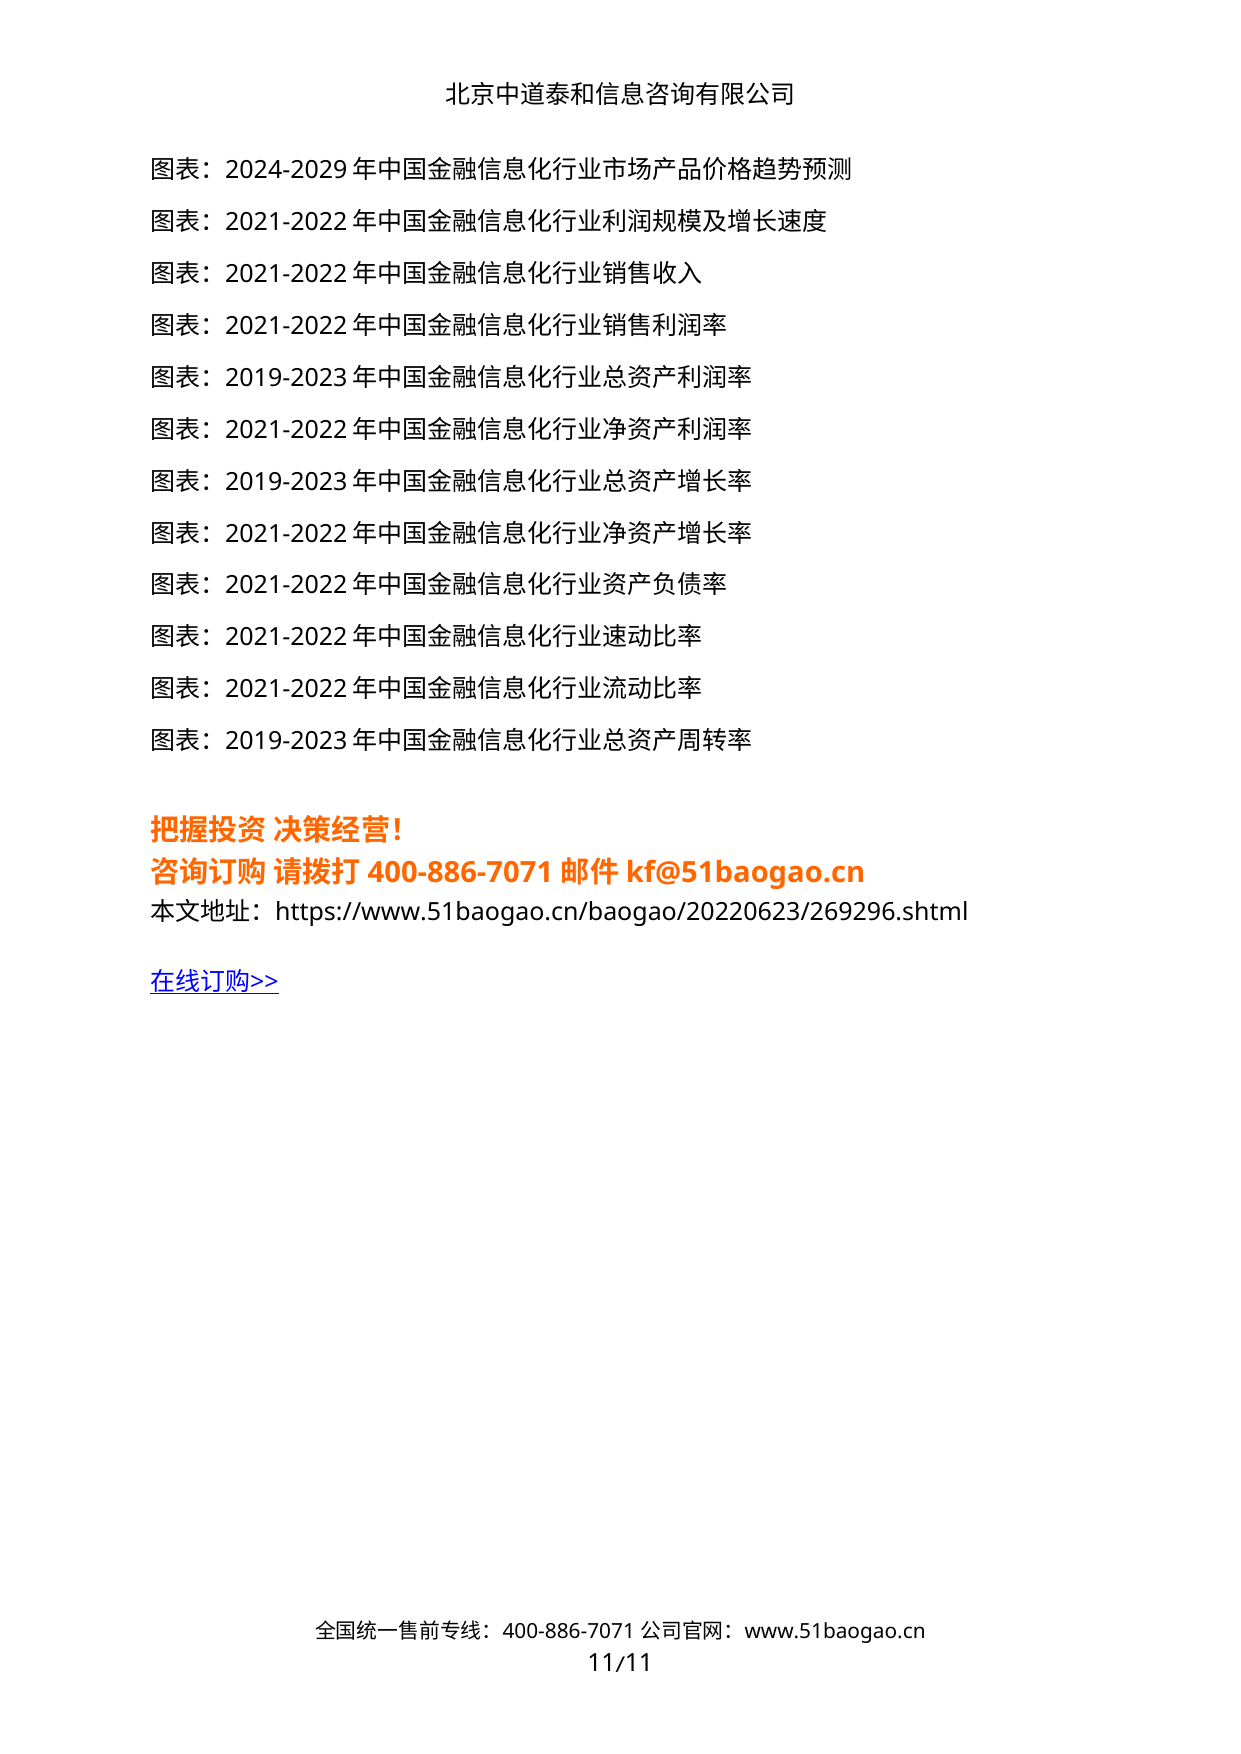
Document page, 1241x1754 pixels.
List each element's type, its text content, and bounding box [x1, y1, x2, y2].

text 图表：2019-2023年中国金融信息化行业总资产增长率 [150, 461, 1090, 497]
text 图表：2021-2022年中国金融信息化行业净资产利润率 [150, 409, 1090, 446]
text 图表：2021-2022年中国金融信息化行业销售利润率 [150, 306, 1090, 342]
text 图表：2024-2029年中国金融信息化行业市场产品价格趋势预测 [150, 150, 1090, 186]
text 把握投资 决策经营！咨询订购 请拨打 400-886-7071 邮件 kf@51baogao.cn本文地址：https://www.51baogao.cn/baogao/20220623/269296.shtml [150, 772, 1090, 927]
text 图表：2021-2022年中国金融信息化行业速动比率 [150, 617, 1090, 653]
text 图表：2021-2022年中国金融信息化行业资产负债率 [150, 565, 1090, 601]
text 图表：2021-2022年中国金融信息化行业销售收入 [150, 254, 1090, 290]
text 图表：2021-2022年中国金融信息化行业利润规模及增长速度 [150, 202, 1090, 238]
text 图表：2021-2022年中国金融信息化行业流动比率 [150, 669, 1090, 705]
text 图表：2019-2023年中国金融信息化行业总资产利润率 [150, 357, 1090, 394]
text 图表：2019-2023年中国金融信息化行业总资产周转率 [150, 721, 1090, 757]
text 图表：2021-2022年中国金融信息化行业净资产增长率 [150, 513, 1090, 549]
text 在线订购>> [150, 927, 1090, 998]
